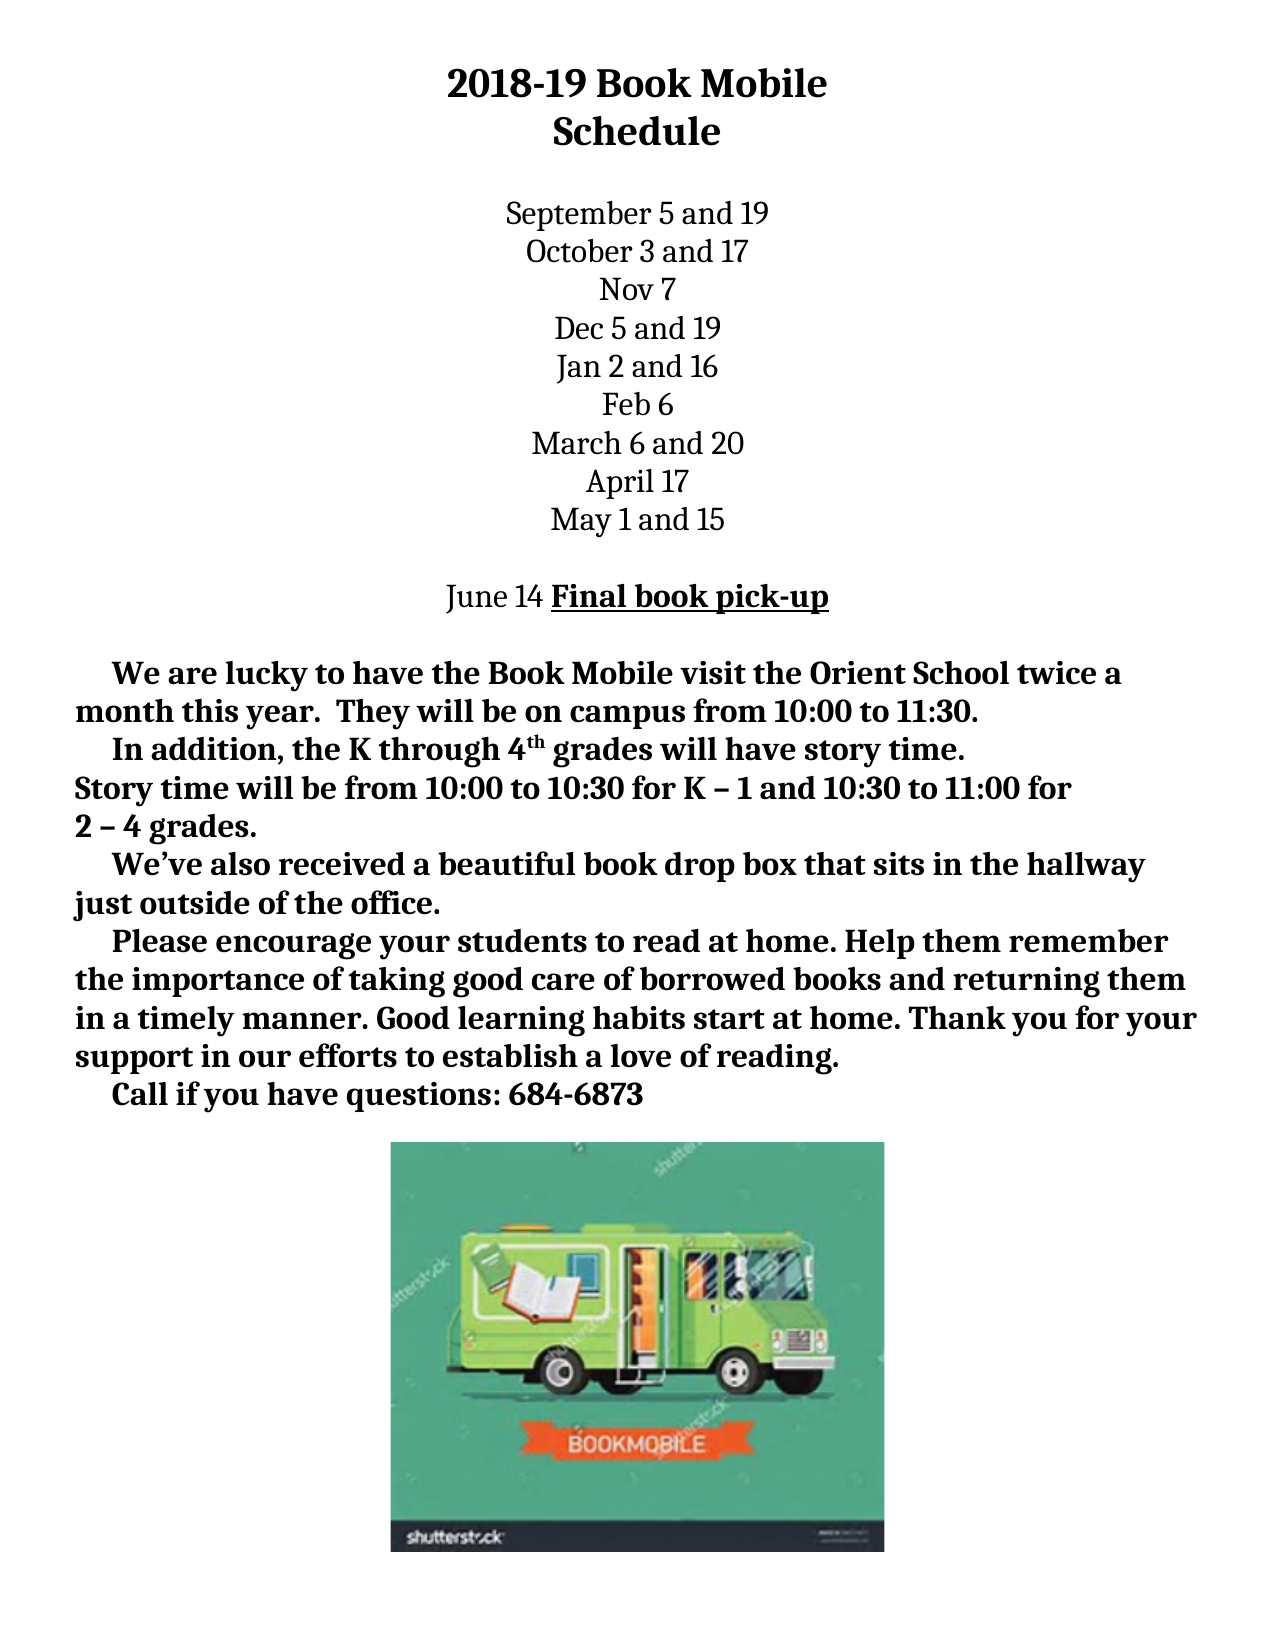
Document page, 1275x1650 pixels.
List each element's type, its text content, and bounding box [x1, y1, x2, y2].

text June 14 Final book pick-up [75, 577, 1200, 616]
text April 17 [75, 462, 1200, 501]
text Feb 6 [75, 386, 1200, 424]
text We are lucky to have the Book Mobile visit the Orient School twice a [75, 654, 1200, 692]
text Dec 5 and 19 [75, 309, 1200, 347]
text just outside of the office. [75, 884, 1200, 922]
text May 1 and 15 [75, 501, 1200, 539]
text We’ve also received a beautiful book drop box that sits in the hallway [75, 846, 1200, 884]
text Please encourage your students to read at home. Help them remember the importance of taking good care of borrowed books and returning them in a timely manner. Good learning habits start at home. Thank you for your support in our efforts to establish a love of reading. [75, 922, 1200, 1076]
text October 3 and 17 [75, 232, 1200, 271]
text Call if you have questions: 684-6873 [75, 1076, 1200, 1114]
text September 5 and 19 [75, 194, 1200, 232]
text 2 – 4 grades. [75, 807, 1200, 846]
picture [390, 1142, 885, 1552]
text 2018-19 Book Mobile [75, 60, 1200, 108]
text Jan 2 and 16 [75, 347, 1200, 386]
text Story time will be from 10:00 to 10:30 for K – 1 and 10:30 to 11:00 for [75, 769, 1200, 807]
text month this year. They will be on campus from 10:00 to 11:30. [75, 692, 1200, 731]
text Schedule [75, 108, 1200, 156]
text In addition, the K through 4th grades will have story time. [75, 731, 1200, 769]
text Nov 7 [75, 271, 1200, 309]
text March 6 and 20 [75, 424, 1200, 462]
